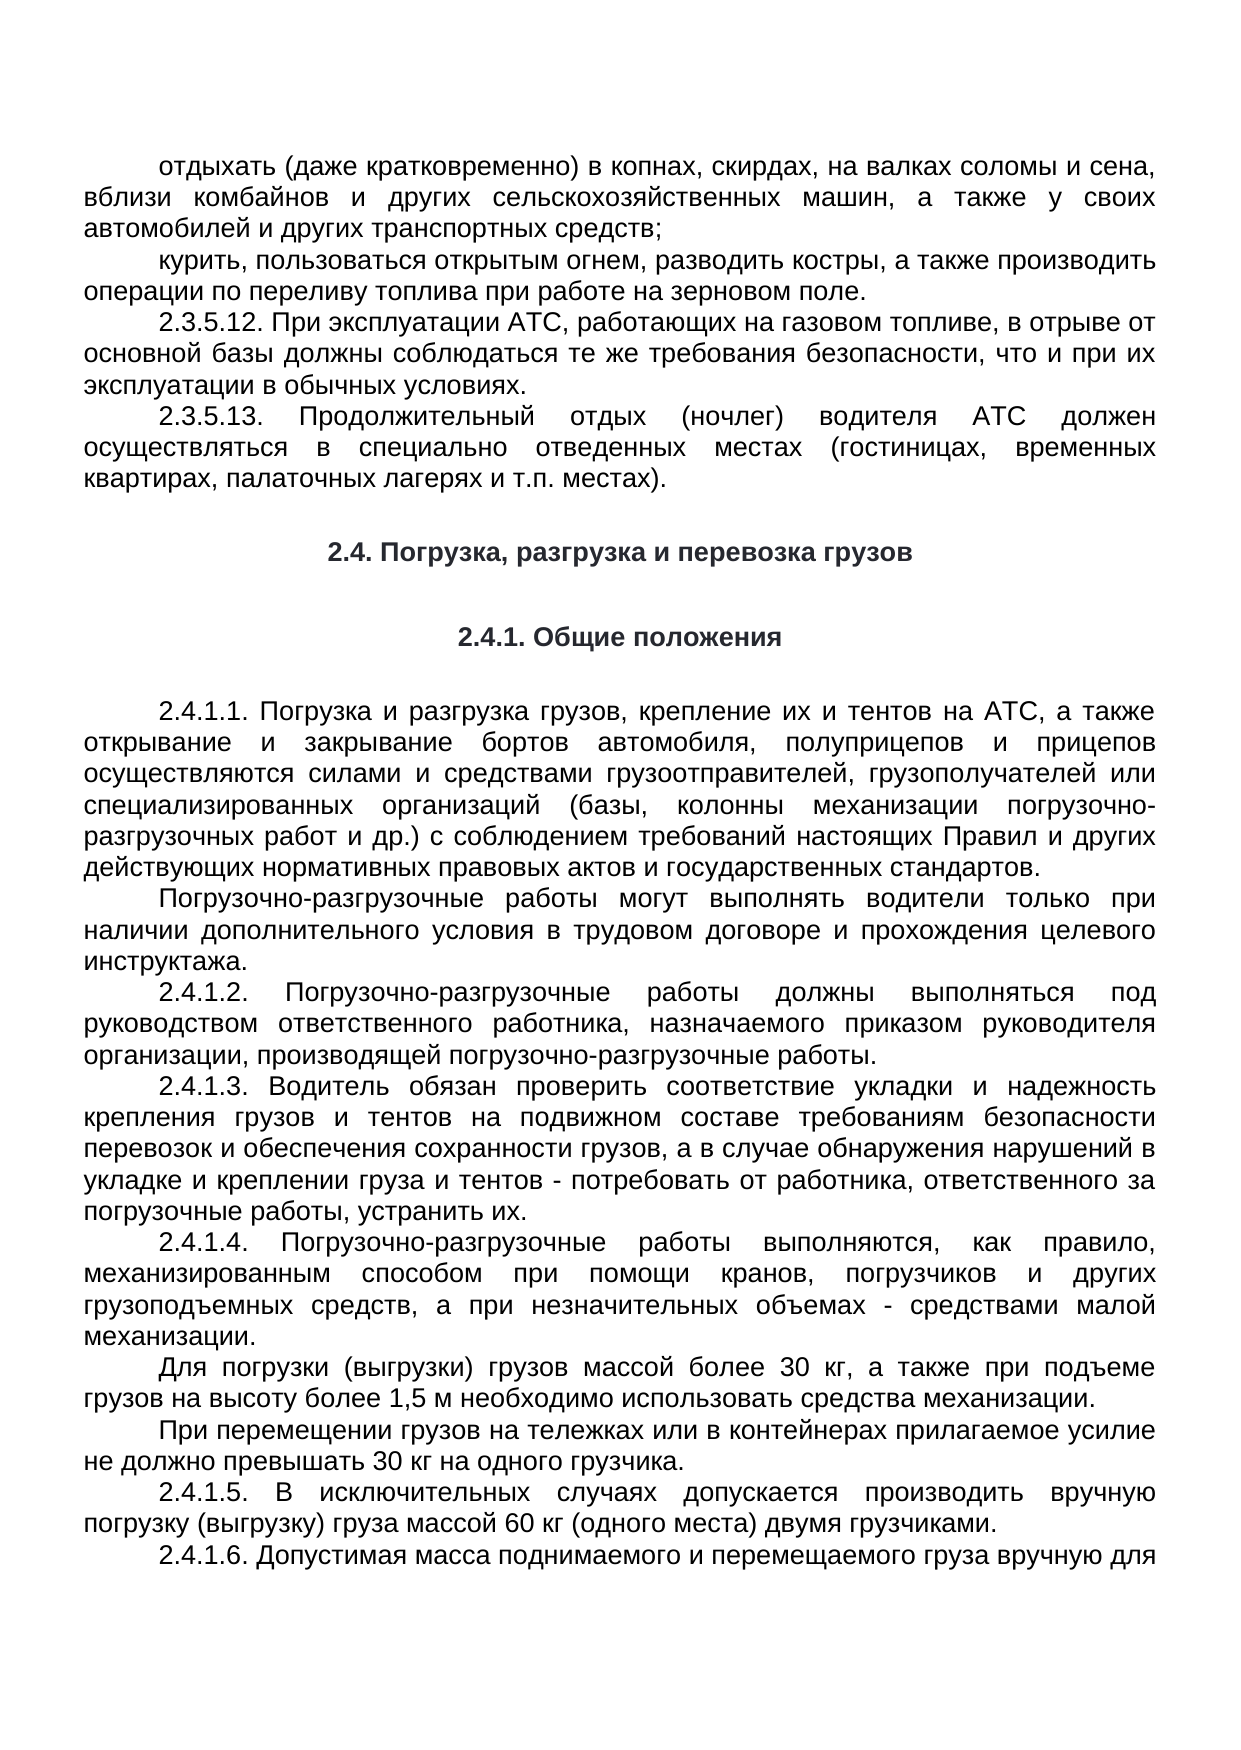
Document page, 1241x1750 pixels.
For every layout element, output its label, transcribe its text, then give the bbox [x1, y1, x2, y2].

text отдыхать (даже кратковременно) в копнах, скирдах, на валках соломы и сена, вблизи комбайнов и других сельскохозяйственных машин, а также у своих автомобилей и других транспортных средств; [83, 150, 1157, 244]
text 2.4.1.1. Погрузка и разгрузка грузов, крепление их и тентов на АТС, а также открывание и закрывание бортов автомобиля, полуприцепов и прицепов осуществляются силами и средствами грузоотправителей, грузополучателей или специализированных организаций (базы, колонны механизации погрузочно-разгрузочных работ и др.) с соблюдением требований настоящих Правил и других действующих нормативных правовых актов и государственных стандартов. [83, 695, 1157, 882]
text При перемещении грузов на тележках или в контейнерах прилагаемое усилие не должно превышать 30 кг на одного грузчика. [83, 1414, 1157, 1476]
text Для погрузки (выгрузки) грузов массой более 30 кг, а также при подъеме грузов на высоту более 1,5 м необходимо использовать средства механизации. [83, 1351, 1157, 1414]
text 2.4.1.5. В исключительных случаях допускается производить вручную погрузку (выгрузку) груза массой 60 кг (одного места) двумя грузчиками. [83, 1476, 1157, 1539]
text 2.4.1.4. Погрузочно-разгрузочные работы выполняются, как правило, механизированным способом при помощи кранов, погрузчиков и других грузоподъемных средств, а при незначительных объемах - средствами малой механизации. [83, 1226, 1157, 1351]
subtitle 2.4. Погрузка, разгрузка и перевозка грузов [83, 536, 1157, 567]
text 2.3.5.12. При эксплуатации АТС, работающих на газовом топливе, в отрыве от основной базы должны соблюдаться те же требования безопасности, что и при их эксплуатации в обычных условиях. [83, 306, 1157, 400]
text 2.4.1.2. Погрузочно-разгрузочные работы должны выполняться под руководством ответственного работника, назначаемого приказом руководителя организации, производящей погрузочно-разгрузочные работы. [83, 976, 1157, 1070]
text Погрузочно-разгрузочные работы могут выполнять водители только при наличии дополнительного условия в трудовом договоре и прохождения целевого инструктажа. [83, 882, 1157, 976]
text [83, 1539, 1157, 1570]
text 2.4.1.3. Водитель обязан проверить соответствие укладки и надежность крепления грузов и тентов на подвижном составе требованиям безопасности перевозок и обеспечения сохранности грузов, а в случае обнаружения нарушений в укладке и креплении груза и тентов - потребовать от работника, ответственного за погрузочные работы, устранить их. [83, 1070, 1157, 1226]
subtitle 2.4.1. Общие положения [83, 621, 1157, 652]
text 2.3.5.13. Продолжительный отдых (ночлег) водителя АТС должен осуществляться в специально отведенных местах (гостиницах, временных квартирах, палаточных лагерях и т.п. местах). [83, 400, 1157, 494]
text курить, пользоваться открытым огнем, разводить костры, а также производить операции по переливу топлива при работе на зерновом поле. [83, 244, 1157, 306]
